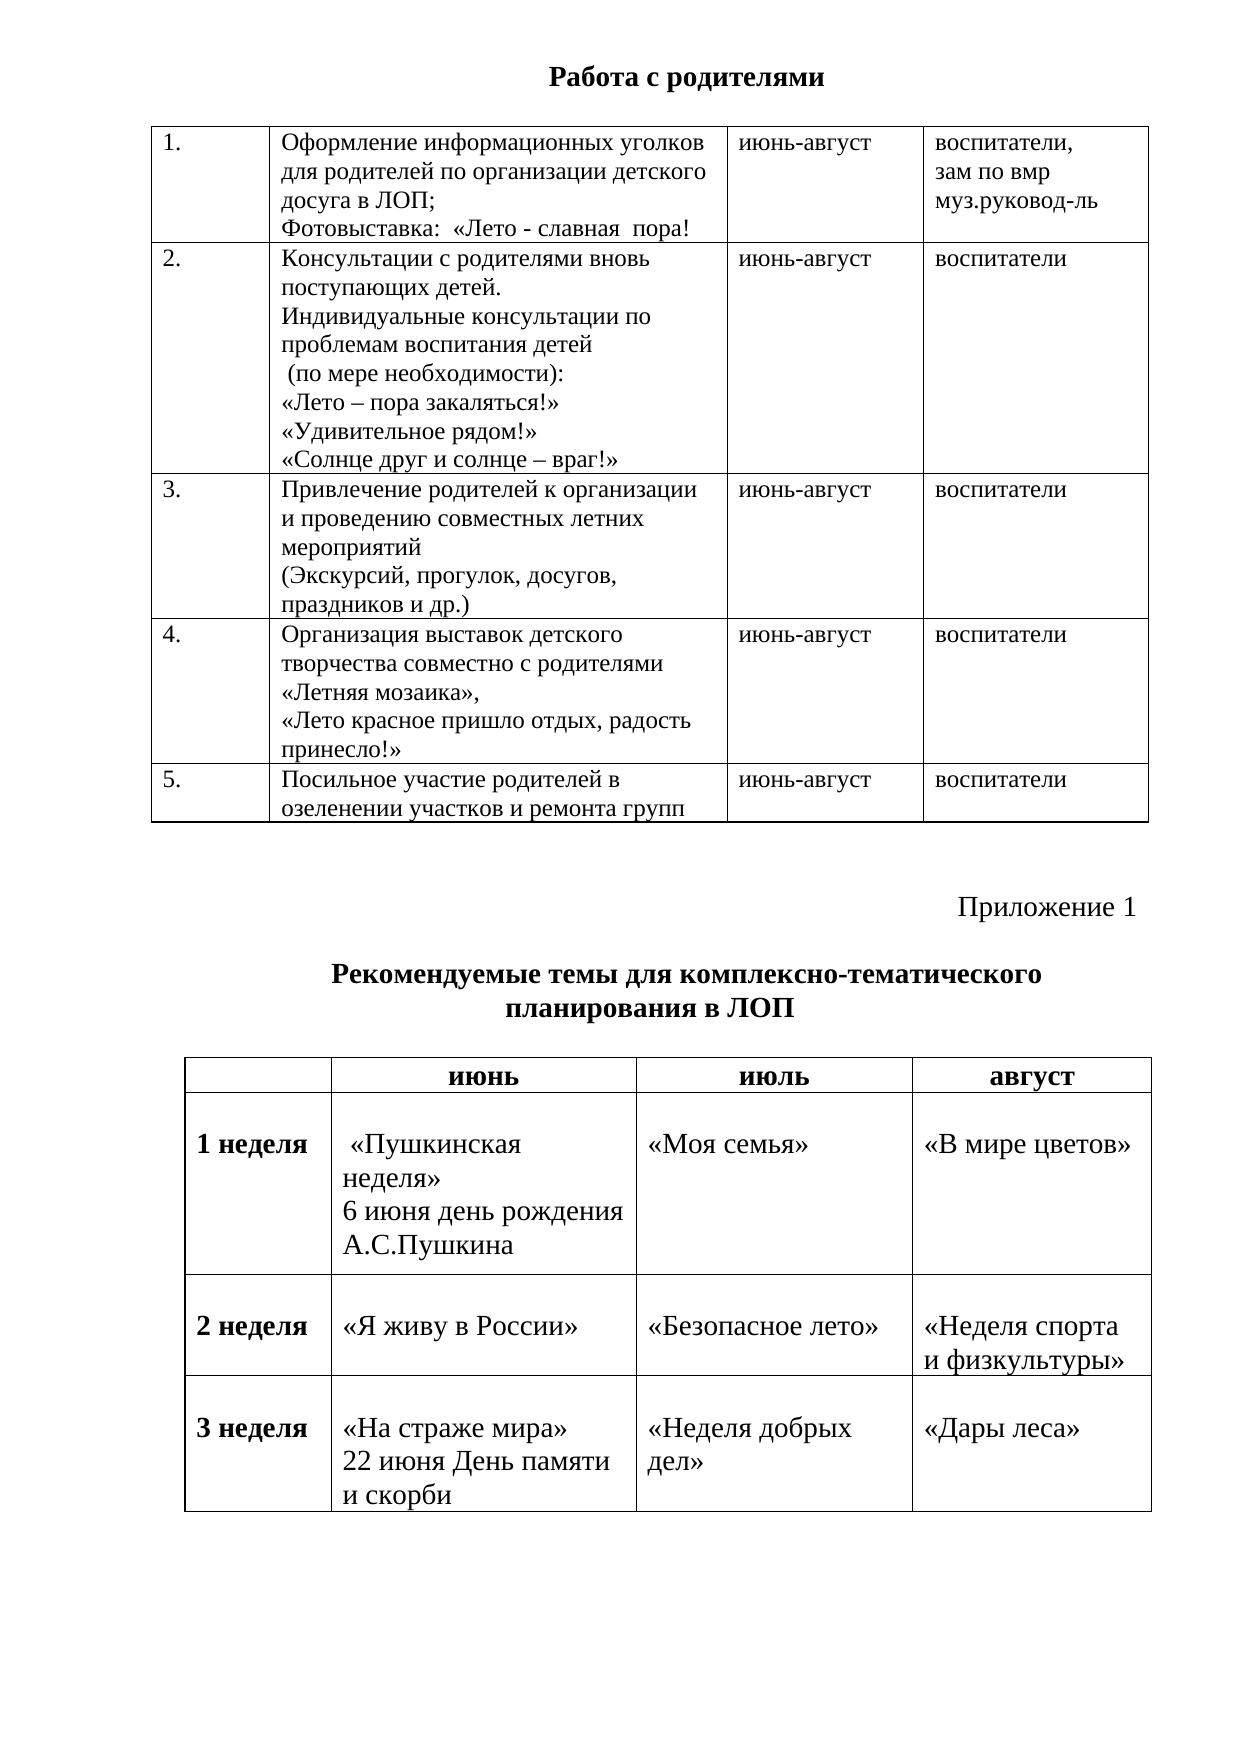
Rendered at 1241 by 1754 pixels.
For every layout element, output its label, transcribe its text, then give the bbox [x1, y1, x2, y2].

text Работа с родителями [162, 59, 1137, 93]
table_cell 3 неделя [186, 1376, 331, 1511]
table_cell «Безопасное лето» [637, 1275, 912, 1375]
table_cell 2 неделя [186, 1275, 331, 1375]
table_cell «Я живу в России» [332, 1275, 636, 1375]
table_cell воспитатели [924, 474, 1148, 618]
table_cell воспитатели [924, 619, 1148, 763]
table_header июнь-август [728, 127, 923, 242]
table_cell [152, 619, 269, 763]
table_cell [152, 243, 269, 473]
table_cell «Дары леса» [913, 1376, 1151, 1511]
table_cell воспитатели [924, 243, 1148, 473]
table_cell [152, 474, 269, 618]
text Приложение 1 [162, 889, 1137, 923]
text Рекомендуемые темы для комплексно-тематического планирования в ЛОП [162, 957, 1137, 1024]
table_cell «Моя семья» [637, 1093, 912, 1274]
table_cell июнь-август [728, 243, 923, 473]
table_header август [913, 1058, 1151, 1092]
table_cell Консультации с родителями вновь поступающих детей. Индивидуальные консультации по проблемам воспитания детей (по мере необходимости): «Лето – пора закаляться!» «Удивительное рядом!» «Солнце друг и солнце – враг!» [270, 243, 727, 473]
table_cell Организация выставок детского творчества совместно с родителями «Летняя мозаика», «Лето красное пришло отдых, радость принесло!» [270, 619, 727, 763]
table_header июнь [332, 1058, 636, 1092]
table_cell 1 неделя [186, 1093, 331, 1274]
table_cell «Неделя спорта и физкультуры» [913, 1275, 1151, 1375]
table_cell июнь-август [728, 474, 923, 618]
table_cell «На страже мира» 22 июня День памяти и скорби [332, 1376, 636, 1511]
table_cell воспитатели [924, 764, 1148, 821]
table_cell июнь-август [728, 764, 923, 821]
table_header июль [637, 1058, 912, 1092]
table_header Оформление информационных уголков для родителей по организации детского досуга в ЛОП; Фотовыставка: «Лето - славная пора! [270, 127, 727, 242]
table_cell [152, 764, 269, 821]
table_cell Привлечение родителей к организации и проведению совместных летних мероприятий (Экскурсий, прогулок, досугов, праздников и др.) [270, 474, 727, 618]
table_header [186, 1058, 331, 1092]
table_cell «В мире цветов» [913, 1093, 1151, 1274]
table_header [152, 127, 269, 242]
table_header воспитатели, зам по вмр муз.руковод-ль [924, 127, 1148, 242]
table_cell «Неделя добрых дел» [637, 1376, 912, 1511]
table_cell «Пушкинская неделя» 6 июня день рождения А.С.Пушкина [332, 1093, 636, 1274]
table_cell июнь-август [728, 619, 923, 763]
table_cell Посильное участие родителей в озеленении участков и ремонта групп [270, 764, 727, 821]
